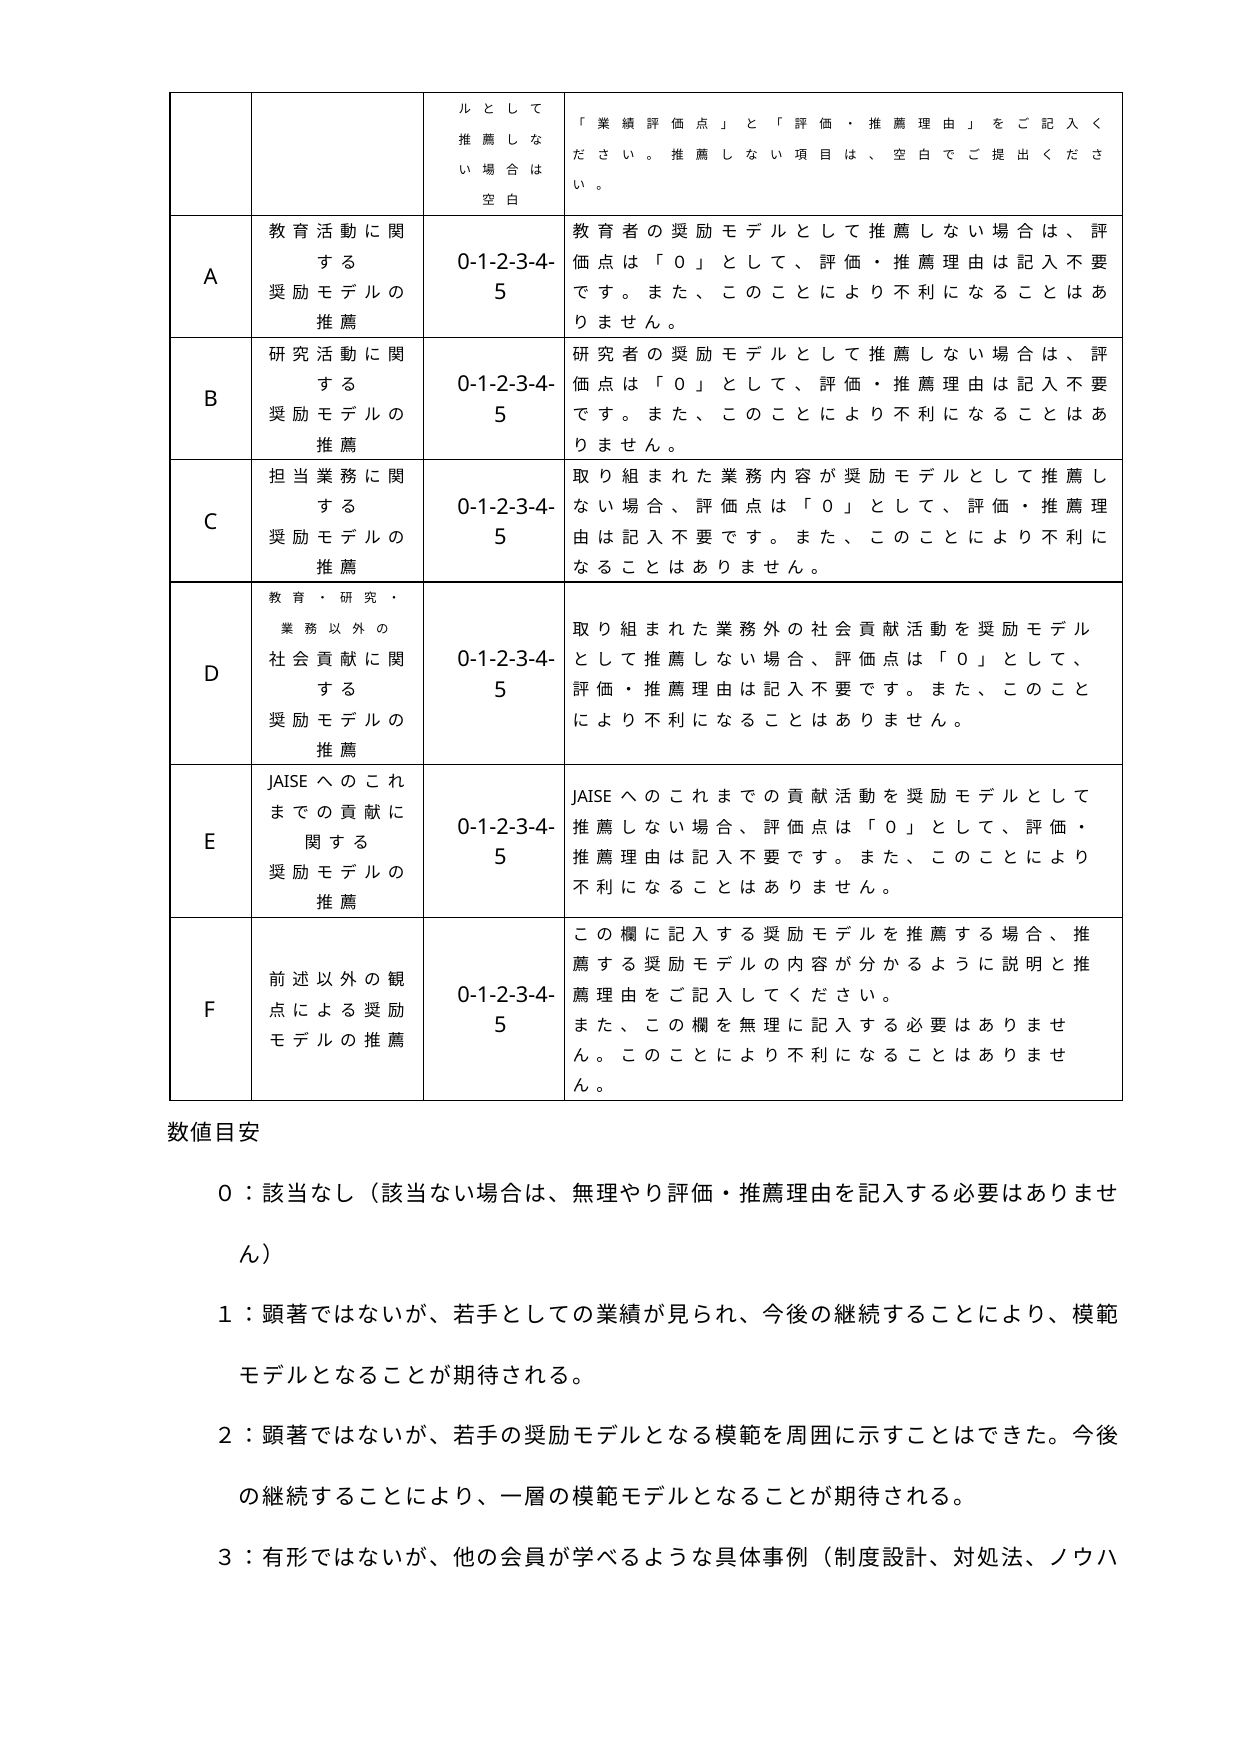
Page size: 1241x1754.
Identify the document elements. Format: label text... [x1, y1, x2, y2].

text ０：該当なし（該当ない場合は、無理やり評価・推薦理由を記入する必要はありません） [191, 1161, 1121, 1283]
table_cell 担当業務に関する 奨励モデルの推薦 [252, 460, 423, 581]
table_cell 0-1-2-3-4-5 [424, 583, 564, 764]
table_cell 教育・研究・業務以外の 社会貢献に関する 奨励モデルの推薦 [252, 583, 423, 764]
text ２：顕著ではないが、若手の奨励モデルとなる模範を周囲に示すことはできた。今後の継続することにより、一層の模範モデルとなることが期待される。 [191, 1404, 1121, 1525]
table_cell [424, 93, 564, 214]
text 数値目安 [164, 1101, 1121, 1161]
table_cell C [171, 460, 251, 581]
table_cell JAISEへのこれまでの貢献活動を奨励モデルとして推薦しない場合、評価点は「０」として、評価・推薦理由は記入不要です。また、このことにより不利になることはありません。 [565, 765, 1122, 917]
table_cell 0-1-2-3-4-5 [424, 918, 564, 1100]
table_cell この欄に記入する奨励モデルを推薦する場合、推薦する奨励モデルの内容が分かるように説明と推薦理由をご記入してください。 また、この欄を無理に記入する必要はありません。このことにより不利になることはありません。 [565, 918, 1122, 1100]
table_cell 0-1-2-3-4-5 [424, 460, 564, 581]
text １：顕著ではないが、若手としての業績が見られ、今後の継続することにより、模範モデルとなることが期待される。 [191, 1283, 1121, 1404]
table_cell 教育者の奨励モデルとして推薦しない場合は、評価点は「０」として、評価・推薦理由は記入不要です。また、このことにより不利になることはありません。 [565, 216, 1122, 337]
table_cell E [171, 765, 251, 917]
table_cell 取り組まれた業務内容が奨励モデルとして推薦しない場合、評価点は「０」として、評価・推薦理由は記入不要です。また、このことにより不利になることはありません。 [565, 460, 1122, 581]
table_cell 教育活動に関する 奨励モデルの推薦 [252, 216, 423, 337]
table_cell F [171, 918, 251, 1100]
table_cell 取り組まれた業務外の社会貢献活動を奨励モデルとして推薦しない場合、評価点は「０」として、評価・推薦理由は記入不要です。また、このことにより不利になることはありません。 [565, 583, 1122, 764]
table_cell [565, 93, 1122, 214]
table_cell 前述以外の観点による奨励モデルの推薦 [252, 918, 423, 1100]
table_cell 0-1-2-3-4-5 [424, 765, 564, 917]
table_cell 0-1-2-3-4-5 [424, 338, 564, 459]
table_cell 研究者の奨励モデルとして推薦しない場合は、評価点は「０」として、評価・推薦理由は記入不要です。また、このことにより不利になることはありません。 [565, 338, 1122, 459]
table_cell JAISEへのこれまでの貢献に関する 奨励モデルの推薦 [252, 765, 423, 917]
table_cell 研究活動に関する 奨励モデルの推薦 [252, 338, 423, 459]
table_cell A [171, 216, 251, 337]
table_cell 0-1-2-3-4-5 [424, 216, 564, 337]
table_cell B [171, 338, 251, 459]
table_cell D [171, 583, 251, 764]
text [191, 1525, 1121, 1586]
